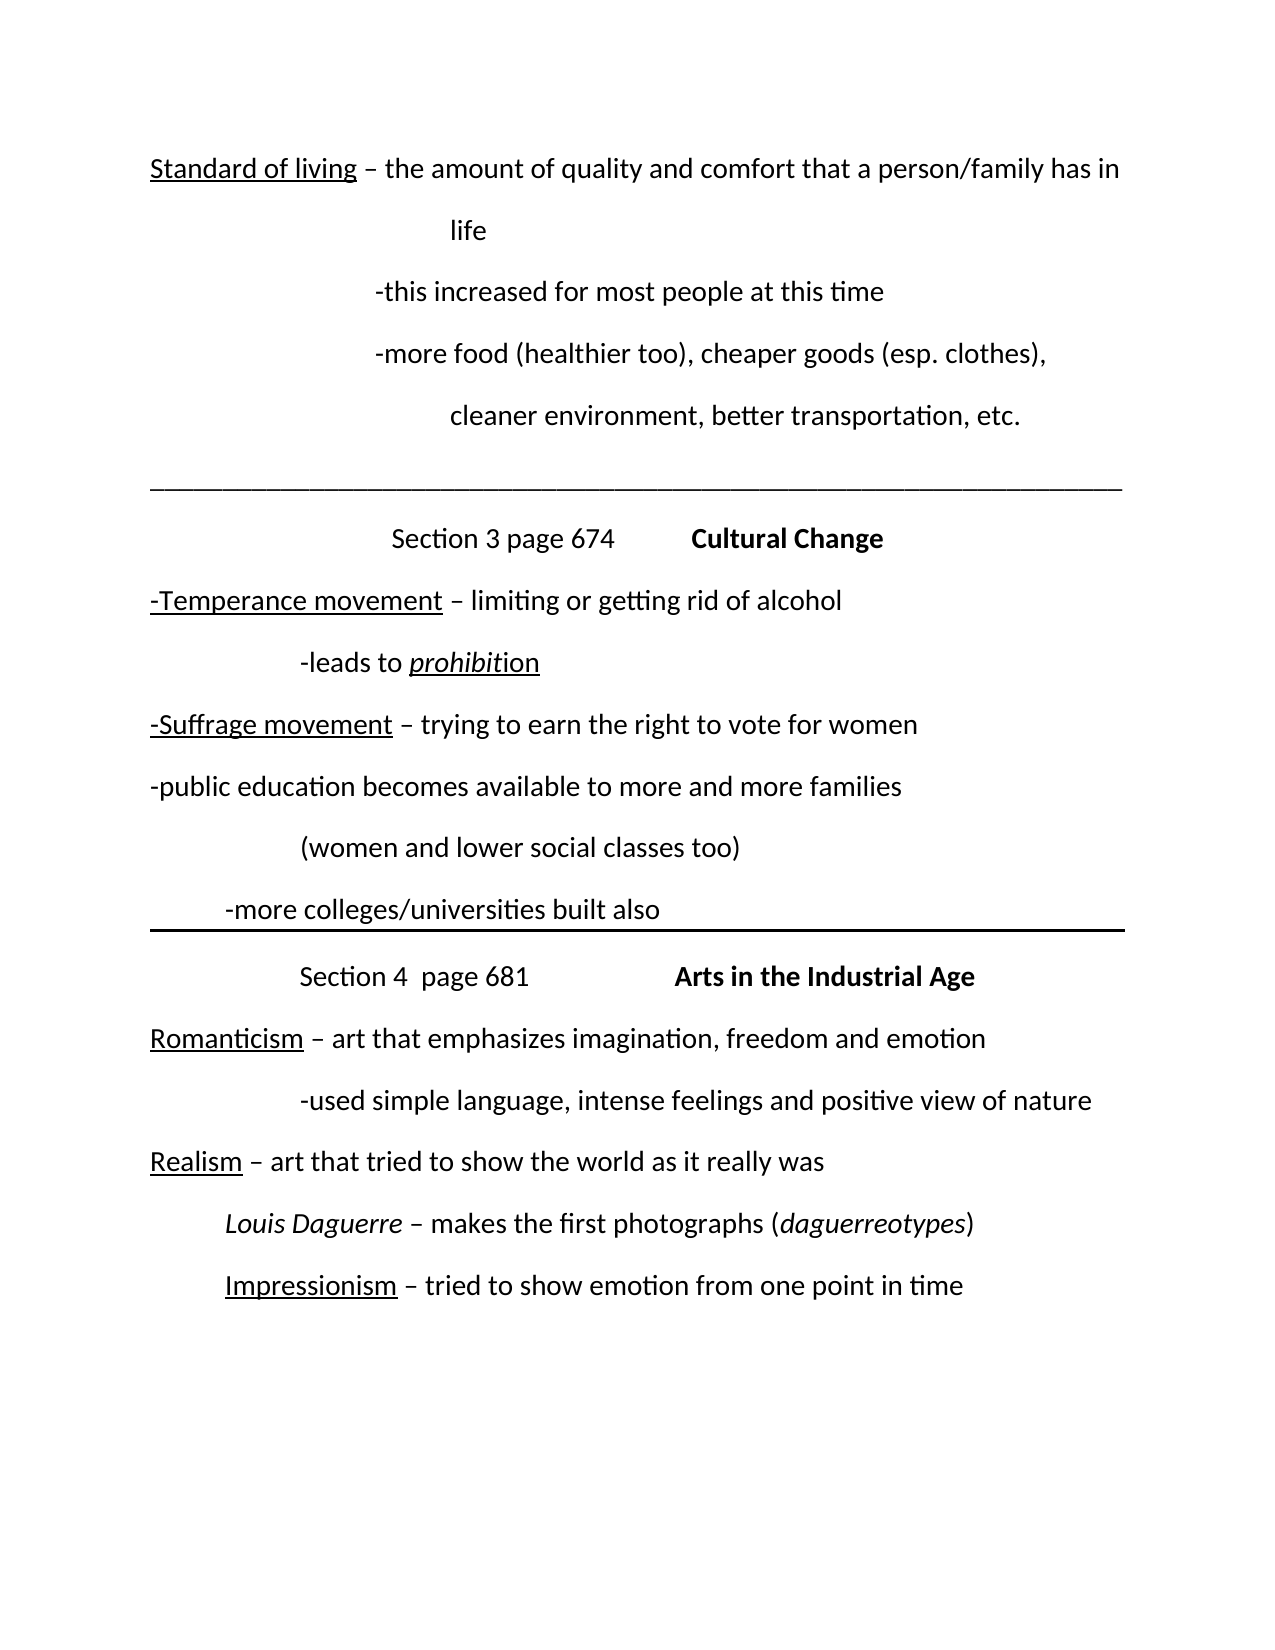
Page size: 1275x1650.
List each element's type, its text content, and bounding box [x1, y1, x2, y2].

text -Temperance movement – limiting or getting rid of alcohol [150, 582, 1125, 618]
text -leads to prohibition [150, 644, 1125, 680]
text Louis Daguerre – makes the first photographs (daguerreotypes) [150, 1205, 1125, 1241]
text -more food (healthier too), cheaper goods (esp. clothes), [150, 335, 1125, 371]
text -this increased for most people at this time [150, 273, 1125, 309]
text Impressionism – tried to show emotion from one point in time [150, 1267, 1125, 1303]
text (women and lower social classes too) [225, 829, 1125, 865]
text -more colleges/universities built also [150, 891, 1125, 929]
text Section 3 page 674 Cultural Change [150, 521, 1125, 556]
text Realism – art that tried to show the world as it really was [150, 1143, 1125, 1179]
text -used simple language, intense feelings and positive view of nature [150, 1082, 1125, 1117]
text ___________________________________________________________________ [150, 459, 1125, 494]
text Romanticism – art that emphasizes imagination, freedom and emotion [150, 1020, 1125, 1056]
text Standard of living – the amount of quality and comfort that a person/family has in [150, 150, 1125, 186]
text life [375, 212, 1125, 247]
text Section 4 page 681 Arts in the Industrial Age [150, 958, 1125, 994]
text cleaner environment, better transportation, etc. [375, 397, 1125, 433]
text -Suffrage movement – trying to earn the right to vote for women [150, 706, 1125, 742]
text -public education becomes available to more and more families [150, 768, 1125, 803]
